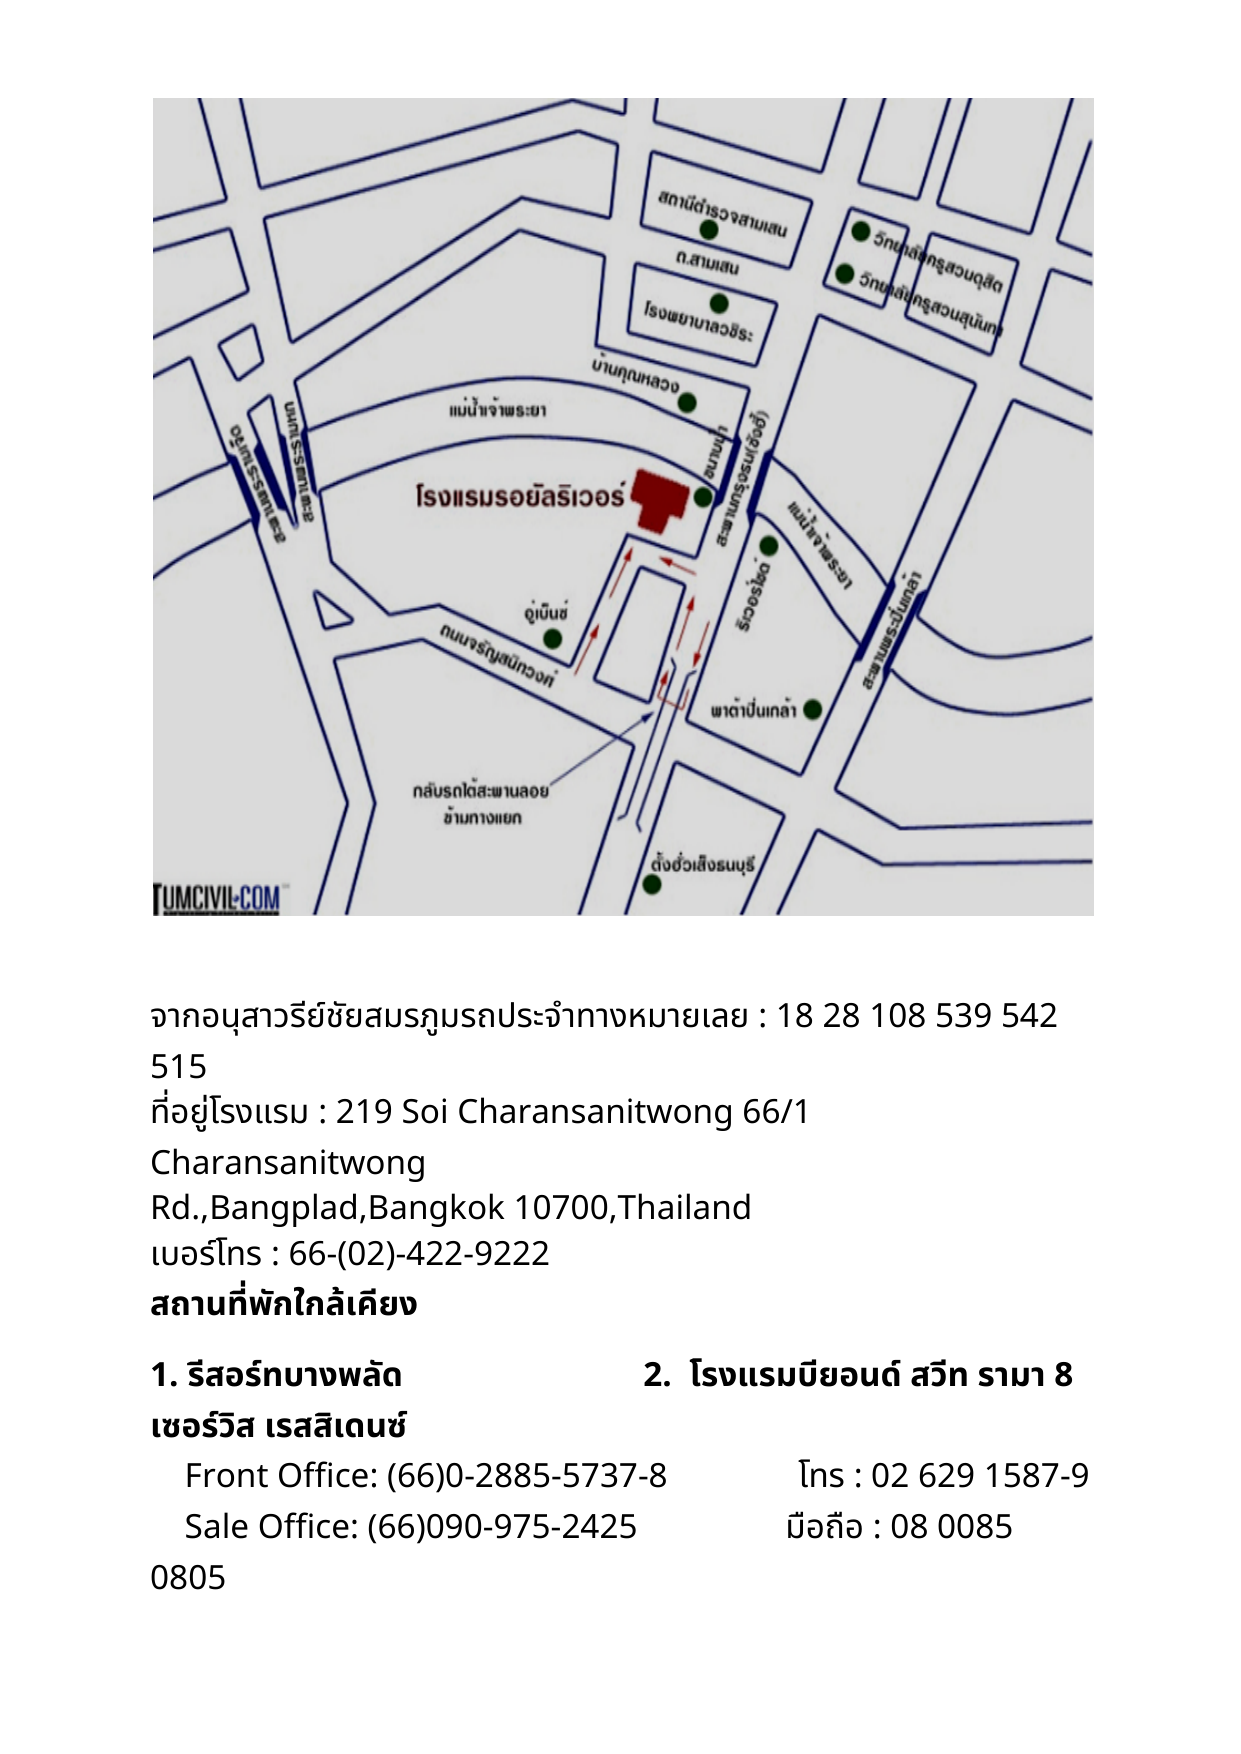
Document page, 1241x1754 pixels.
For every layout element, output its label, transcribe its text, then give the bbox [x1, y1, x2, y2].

text 1. รีสอร์ทบางพลัด 2. โรงแรมบียอนด์ สวีท รามา 8 เซอร์วิส เรสสิเดนซ์ [150, 1351, 1090, 1452]
text สถานที่พักใกล้เคียง [150, 1280, 1090, 1330]
text จากอนุสาวรีย์ชัยสมรภูมรถประจำทางหมายเลย : 18 28 108 539 542 515 [150, 992, 1090, 1088]
picture [153, 98, 1093, 913]
text เบอร์โทร : 66-(02)-422-9222 [150, 1229, 1090, 1280]
text Rd.,Bangplad,Bangkok 10700,Thailand [150, 1184, 1090, 1229]
text ที่อยู่โรงแรม : 219 Soi Charansanitwong 66/1 Charansanitwong [150, 1088, 1090, 1184]
text Sale Office: (66)090-975-2425 มือถือ : 08 0085 0805 [150, 1503, 1090, 1599]
text Front Office: (66)0-2885-5737-8 โทร : 02 629 1587-9 [150, 1452, 1090, 1503]
